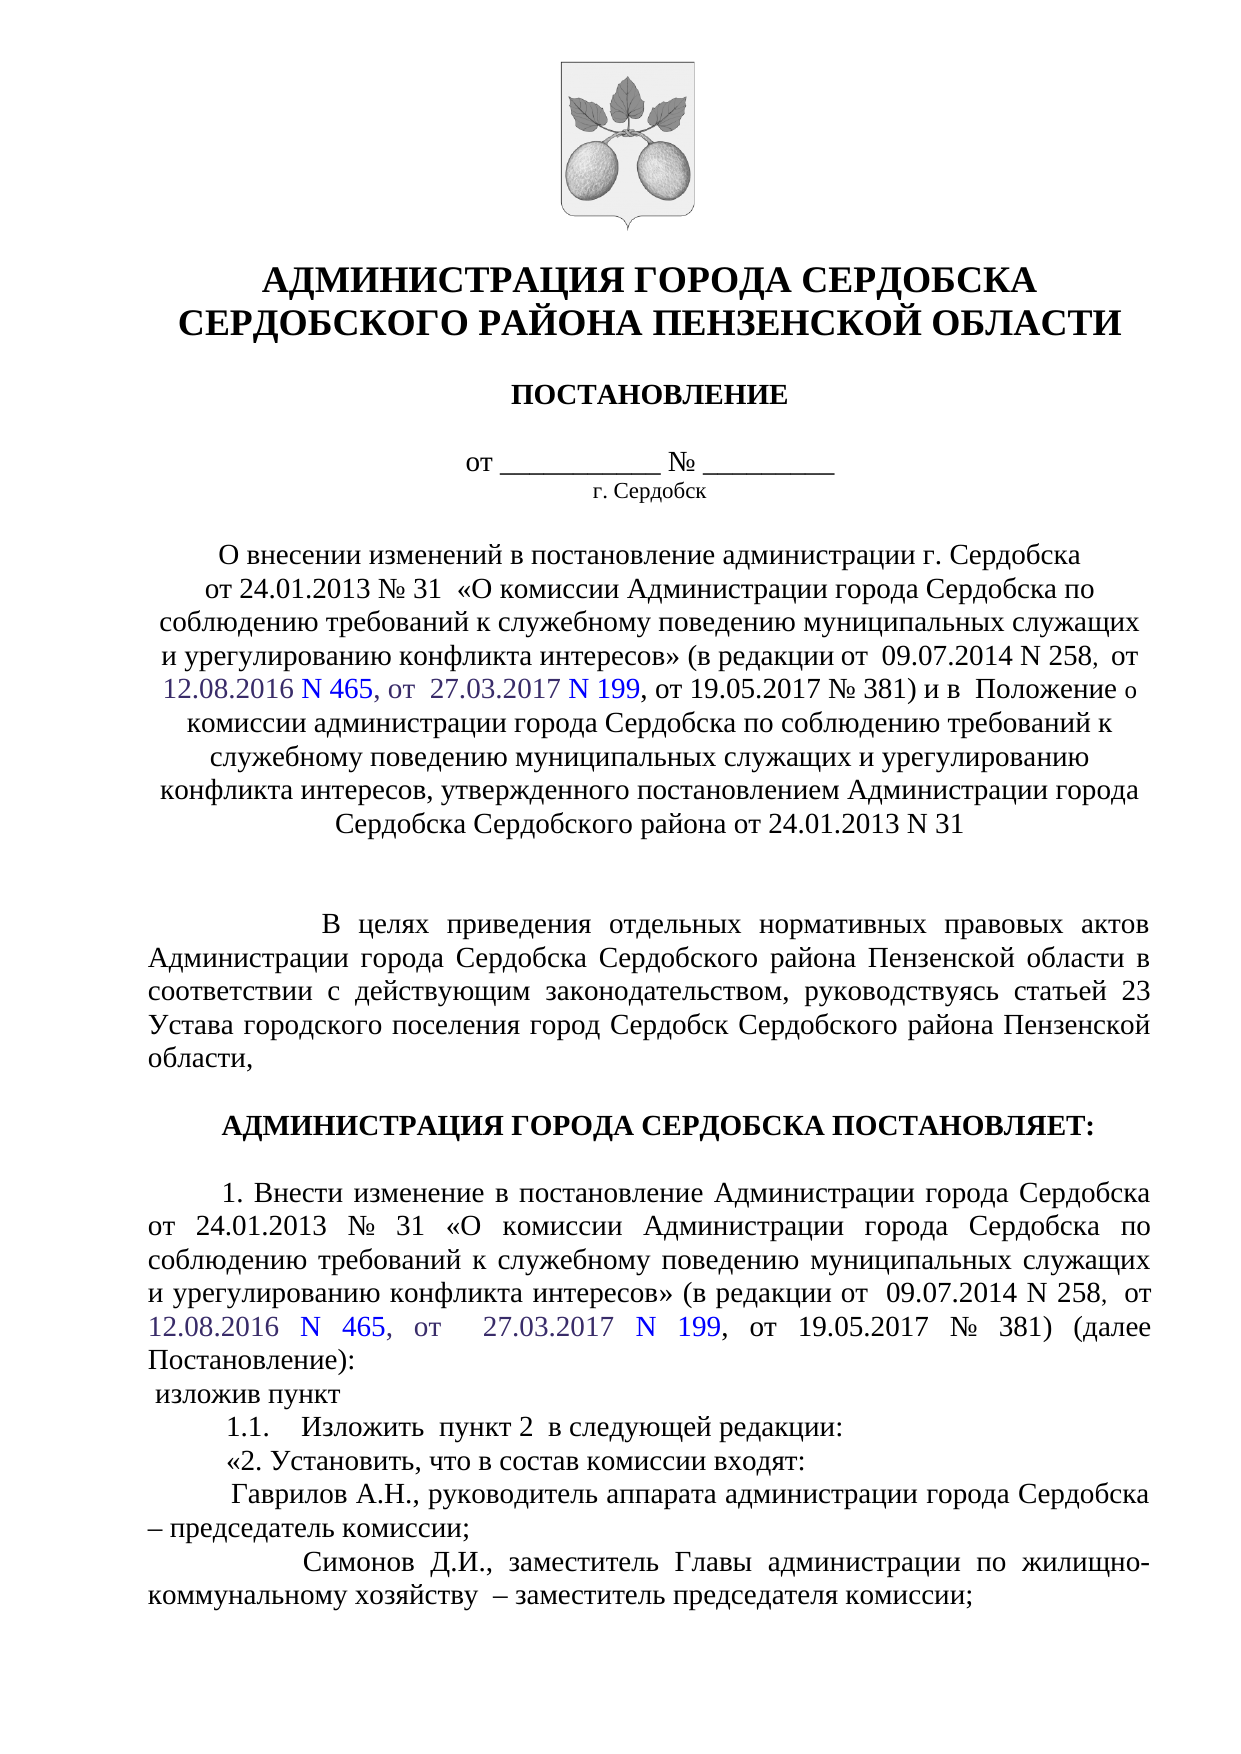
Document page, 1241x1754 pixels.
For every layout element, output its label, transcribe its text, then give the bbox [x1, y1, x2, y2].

text изложив пункт [148, 1376, 1152, 1409]
text от 24.01.2013 № 31 «О комиссии Администрации города Сердобска по соблюдению требований к служебному поведению муниципальных служащих и урегулированию конфликта интересов» (в редакции от 09.07.2014 N 258, от 12.08.2016 N 465, от 27.03.2017 N 199, от 19.05.2017 № 381) и в Положение о комиссии администрации города Сердобска по соблюдению требований к служебному поведению муниципальных служащих и урегулированию конфликта интересов, утвержденного постановлением Администрации города Сердобска Сердобского района от 24.01.2013 N 31 [148, 571, 1152, 839]
text 1. Внести изменение в постановление Администрации города Сердобска от 24.01.2013 № 31 «О комиссии Администрации города Сердобска по соблюдению требований к служебному поведению муниципальных служащих и урегулированию конфликта интересов» (в редакции от 09.07.2014 N 258, от 12.08.2016 N 465, от 27.03.2017 N 199, от 19.05.2017 № 381) (далее Постановление): [148, 1175, 1152, 1376]
text О внесении изменений в постановление администрации г. Сердобска [148, 537, 1152, 571]
text от ___________ № _________ [148, 444, 1152, 477]
text Гаврилов А.Н., руководитель аппарата администрации города Сердобска – председатель комиссии; [148, 1477, 1152, 1544]
text АДМИНИСТРАЦИЯ ГОРОДА СЕРДОБСКА CЕРДОБСКОГО РАЙОНА ПЕНЗЕНСКой ОБЛАСТи [148, 257, 1152, 343]
text ПОСТАНОВЛЕНИЕ [148, 377, 1152, 410]
picture [560, 61, 695, 231]
text Симонов Д.И., заместитель Главы администрации по жилищно-коммунальному хозяйству – заместитель председателя комиссии; [148, 1544, 1152, 1611]
list Изложить пункт 2 в следующей редакции: [226, 1409, 1152, 1443]
text АДМИНИСТРАЦИЯ ГОРОДА СЕРДОБСКА ПОСТАНОВЛЯЕТ: [148, 1108, 1152, 1141]
text В целях приведения отдельных нормативных правовых актов Администрации города Сердобска Сердобского района Пензенской области в соответствии с действующим законодательством, руководствуясь статьей 23 Устава городского поселения город Сердобск Сердобского района Пензенской области, [148, 906, 1152, 1074]
text «2. Установить, что в состав комиссии входят: [226, 1443, 1152, 1477]
text г. Сердобск [148, 477, 1152, 504]
